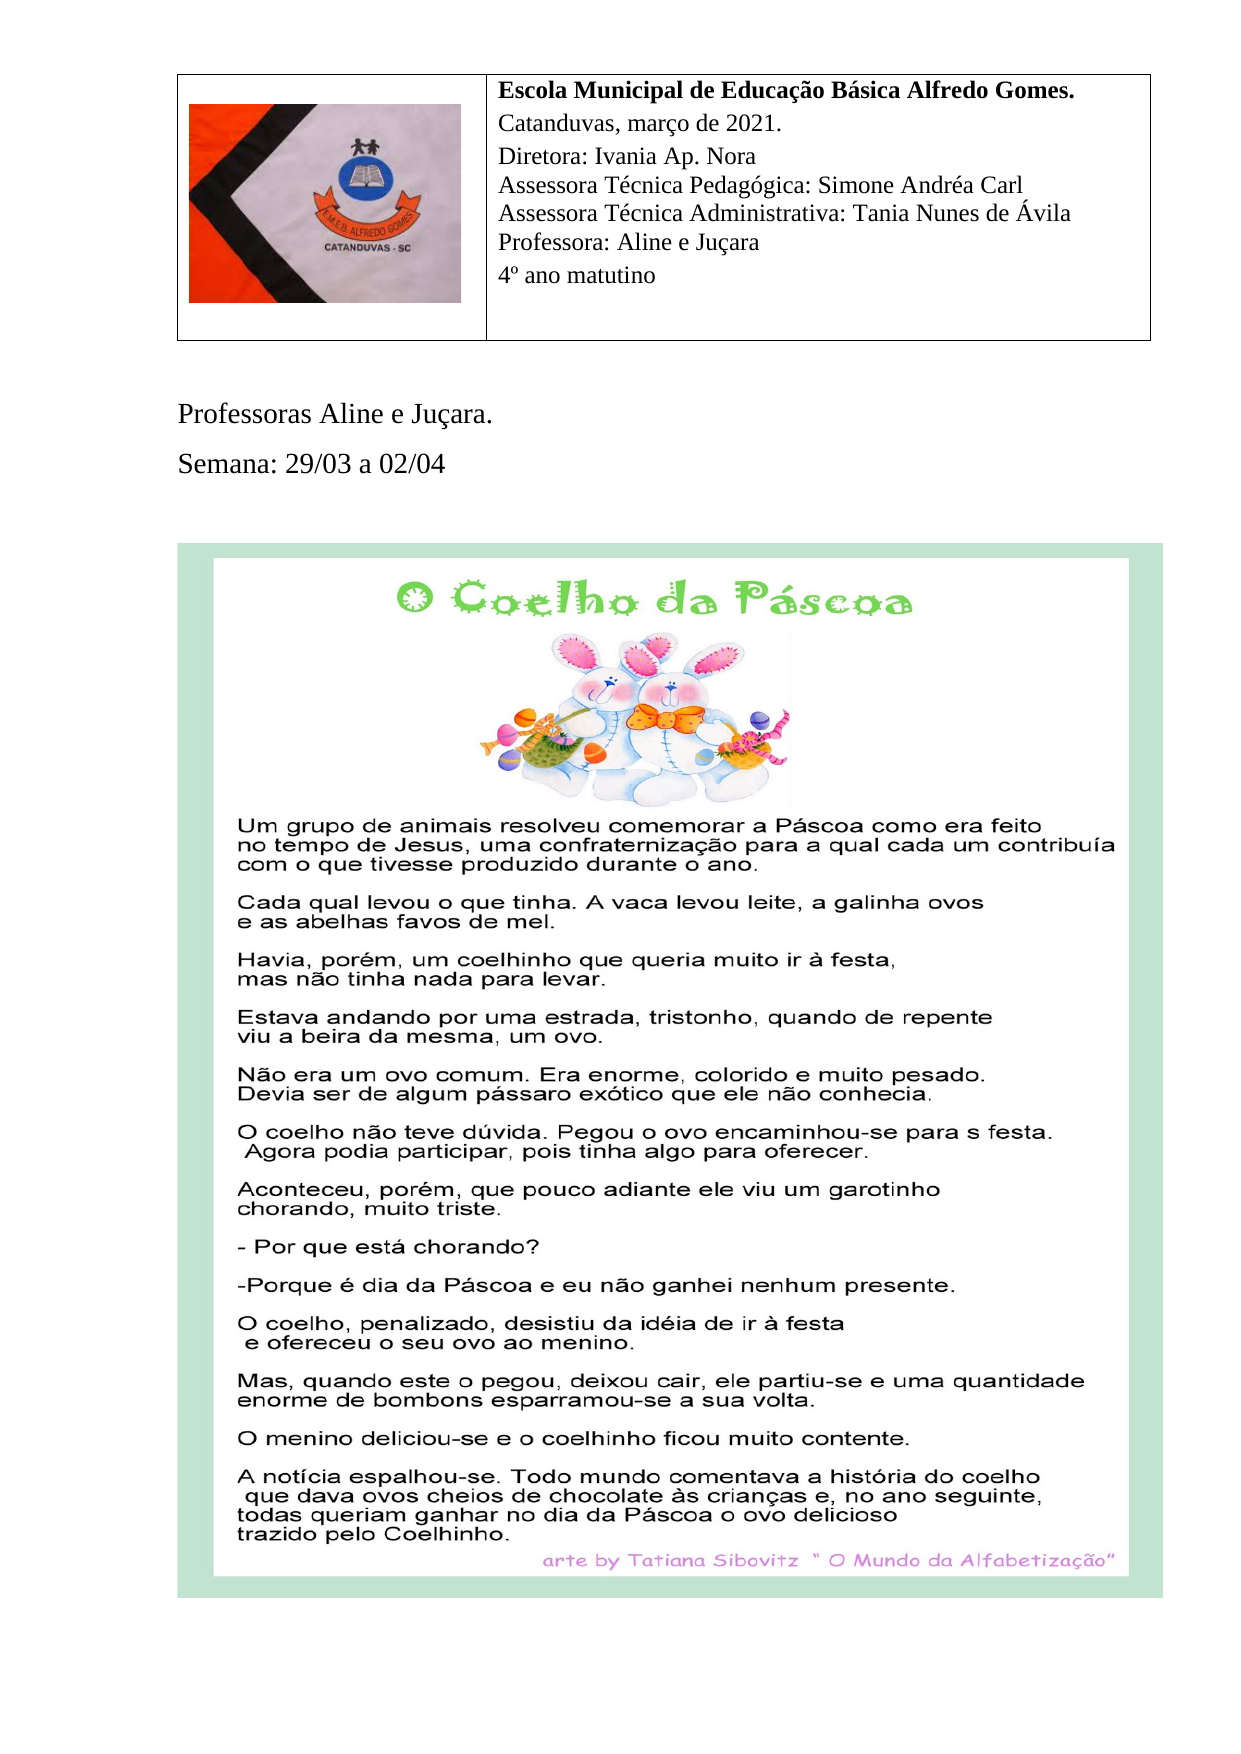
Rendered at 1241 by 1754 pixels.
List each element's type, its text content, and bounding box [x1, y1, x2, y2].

table_header Escola Municipal de Educação Básica Alfredo Gomes. Catanduvas, março de 2021. Diretora: Ivania Ap. Nora Assessora Técnica Pedagógica: Simone Andréa Carl Assessora Técnica Administrativa: Tania Nunes de Ávila Professora: Aline e Juçara 4º ano matutino [487, 75, 1150, 340]
picture [177, 543, 1164, 1598]
table_header [178, 75, 486, 340]
picture [188, 104, 462, 303]
text Professoras Aline e Juçara. [177, 396, 1063, 429]
text Semana: 29/03 a 02/04 [177, 446, 1063, 479]
